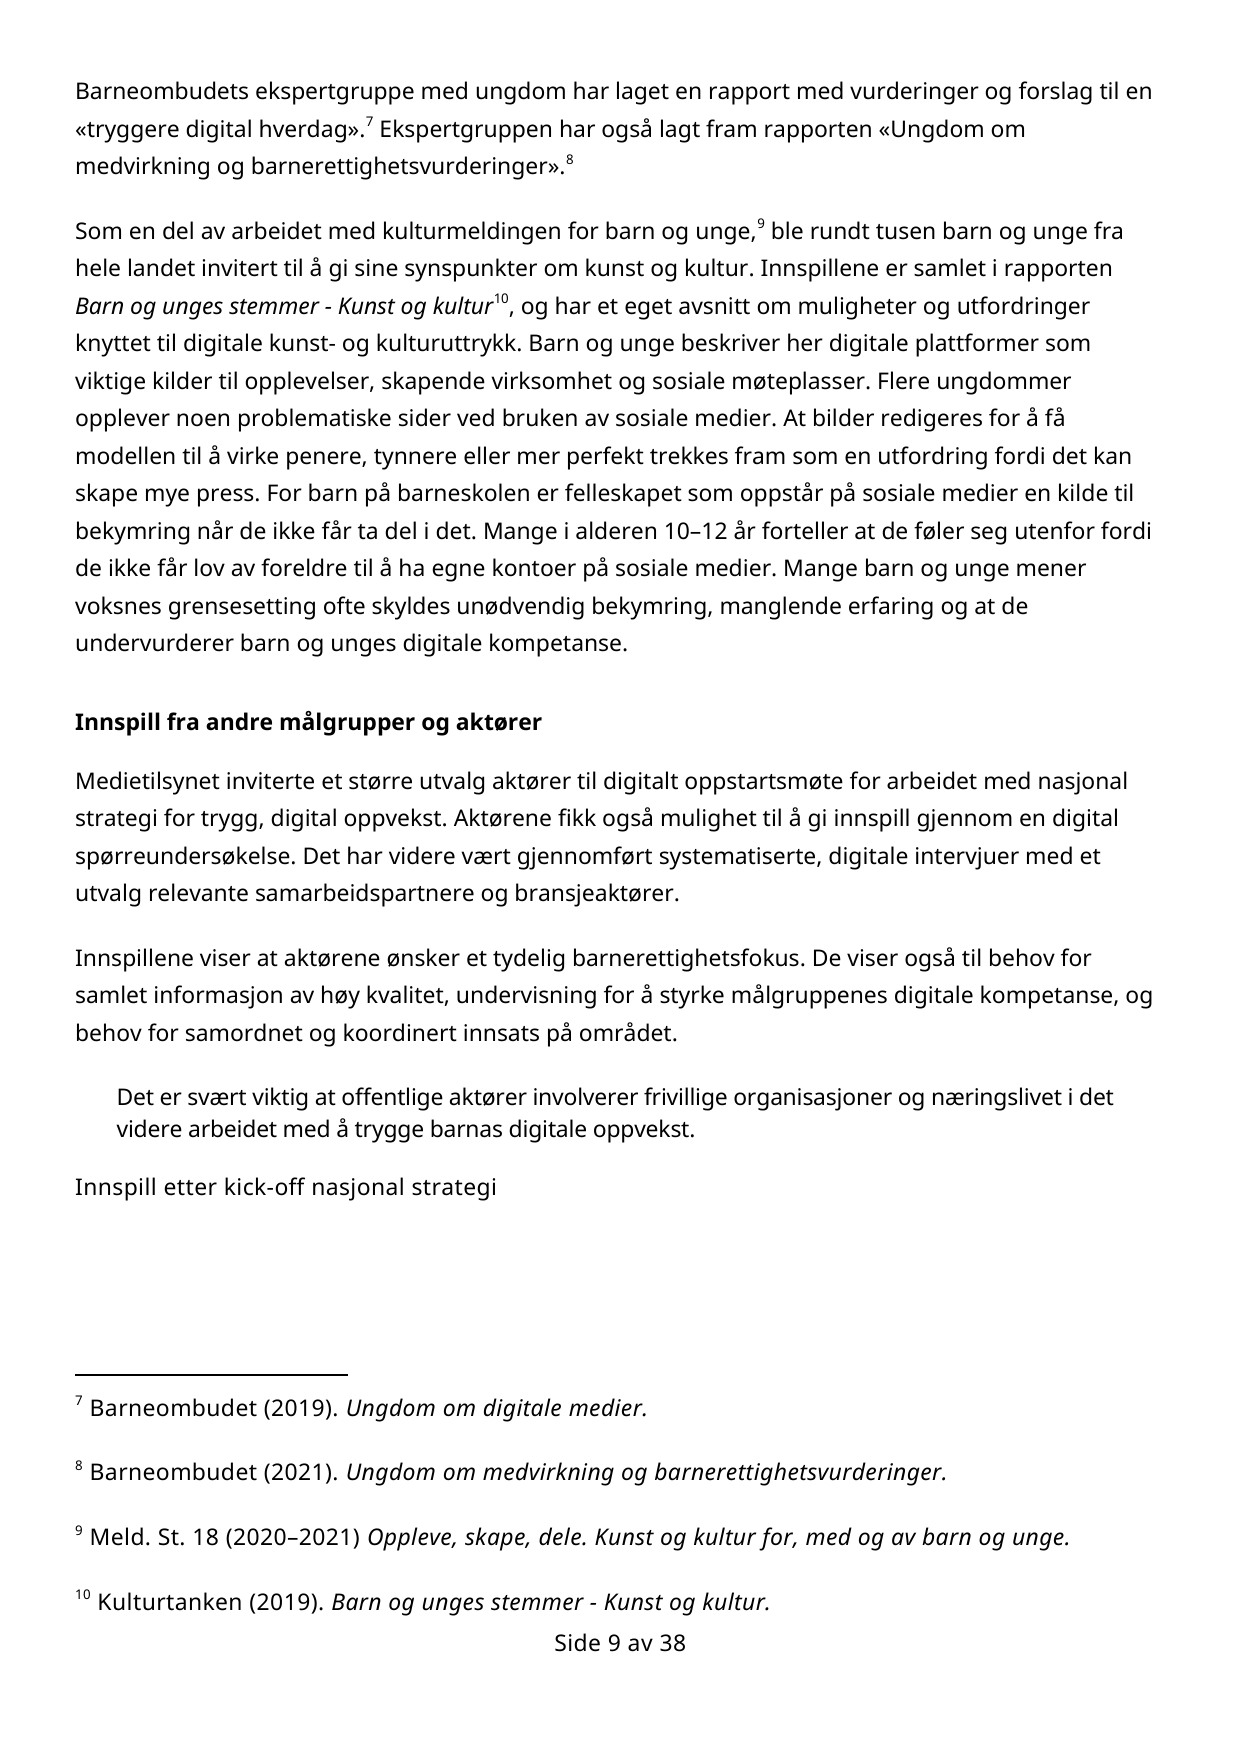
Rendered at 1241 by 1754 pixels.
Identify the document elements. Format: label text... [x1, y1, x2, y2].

text Barneombudets ekspertgruppe med ungdom har laget en rapport med vurderinger og forslag til en «tryggere digital hverdag». Ekspertgruppen har også lagt fram rapporten «Ungdom om medvirkning og barnerettighetsvurderinger». [75, 75, 1165, 181]
text Som en del av arbeidet med kulturmeldingen for barn og unge, ble rundt tusen barn og unge fra hele landet invitert til å gi sine synspunkter om kunst og kultur. Innspillene er samlet i rapporten Barn og unges stemmer - Kunst og kultur, og har et eget avsnitt om muligheter og utfordringer knyttet til digitale kunst- og kulturuttrykk. Barn og unge beskriver her digitale plattformer som viktige kilder til opplevelser, skapende virksomhet og sosiale møteplasser. Flere ungdommer opplever noen problematiske sider ved bruken av sosiale medier. At bilder redigeres for å få modellen til å virke penere, tynnere eller mer perfekt trekkes fram som en utfordring fordi det kan skape mye press. For barn på barneskolen er felleskapet som oppstår på sosiale medier en kilde til bekymring når de ikke får ta del i det. Mange i alderen 10–12 år forteller at de føler seg utenfor fordi de ikke får lov av foreldre til å ha egne kontoer på sosiale medier. Mange barn og unge mener voksnes grensesetting ofte skyldes unødvendig bekymring, manglende erfaring og at de undervurderer barn og unges digitale kompetanse. [75, 214, 1165, 658]
text Innspillene viser at aktørene ønsker et tydelig barnerettighetsfokus. De viser også til behov for samlet informasjon av høy kvalitet, undervisning for å styrke målgruppenes digitale kompetanse, og behov for samordnet og koordinert innsats på området. [75, 942, 1165, 1048]
text Innspill fra andre målgrupper og aktører [75, 706, 1165, 737]
text Det er svært viktig at offentlige aktører involverer frivillige organisasjoner og næringslivet i det videre arbeidet med å trygge barnas digitale oppvekst. [116, 1081, 1165, 1144]
text Innspill etter kick-off nasjonal strategi [75, 1171, 1165, 1202]
text Medietilsynet inviterte et større utvalg aktører til digitalt oppstartsmøte for arbeidet med nasjonal strategi for trygg, digital oppvekst. Aktørene fikk også mulighet til å gi innspill gjennom en digital spørreundersøkelse. Det har videre vært gjennomført systematiserte, digitale intervjuer med et utvalg relevante samarbeidspartnere og bransjeaktører. [75, 764, 1165, 908]
